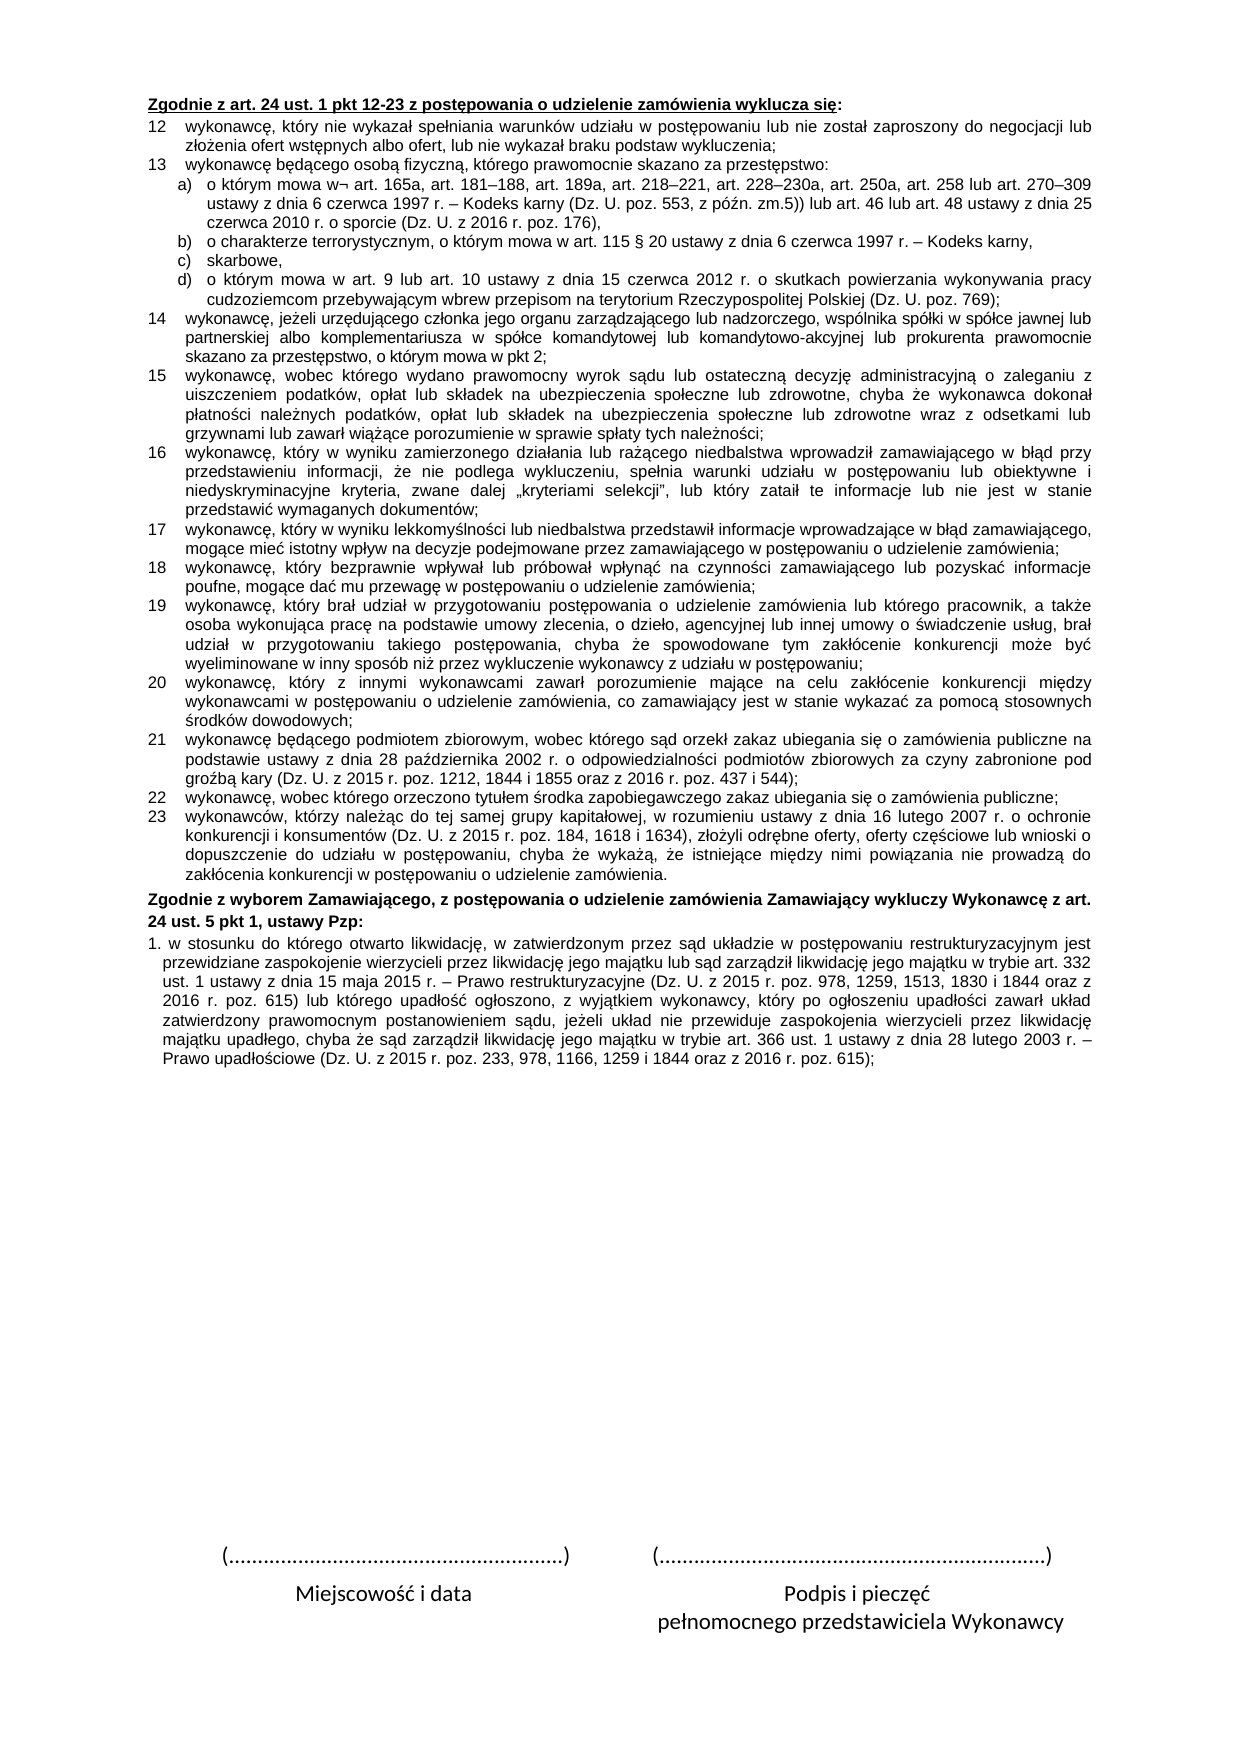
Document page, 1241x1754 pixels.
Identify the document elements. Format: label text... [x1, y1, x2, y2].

list o charakterze terrorystycznym, o którym mowa w art. 115 § 20 ustawy z dnia 6 czerwca 1997 r. – Kodeks karny, [177, 232, 1093, 251]
list wykonawcę, wobec którego wydano prawomocny wyrok sądu lub ostateczną decyzję administracyjną o zaleganiu z uiszczeniem podatków, opłat lub składek na ubezpieczenia społeczne lub zdrowotne, chyba że wykonawca dokonał płatności należnych podatków, opłat lub składek na ubezpieczenia społeczne lub zdrowotne wraz z odsetkami lub grzywnami lub zawarł wiążące porozumienie w sprawie spłaty tych należności; [148, 366, 1093, 443]
list wykonawcę, który w wyniku zamierzonego działania lub rażącego niedbalstwa wprowadził zamawiającego w błąd przy przedstawieniu informacji, że nie podlega wykluczeniu, spełnia warunki udziału w postępowaniu lub obiektywne i niedyskryminacyjne kryteria, zwane dalej „kryteriami selekcji”, lub który zataił te informacje lub nie jest w stanie przedstawić wymaganych dokumentów; [148, 443, 1093, 519]
text Zgodnie z art. 24 ust. 1 pkt 12-23 z postępowania o udzielenie zamówienia wyklucza się: [148, 95, 1093, 114]
list wykonawcę, który brał udział w przygotowaniu postępowania o udzielenie zamówienia lub którego pracownik, a także osoba wykonująca pracę na podstawie umowy zlecenia, o dzieło, agencyjnej lub innej umowy o świadczenie usług, brał udział w przygotowaniu takiego postępowania, chyba że spowodowane tym zakłócenie konkurencji może być wyeliminowane w inny sposób niż przez wykluczenie wykonawcy z udziału w postępowaniu; [148, 596, 1093, 673]
list wykonawcę, który bezprawnie wpływał lub próbował wpłynąć na czynności zamawiającego lub pozyskać informacje poufne, mogące dać mu przewagę w postępowaniu o udzielenie zamówienia; [148, 558, 1093, 596]
list wykonawcę będącego podmiotem zbiorowym, wobec którego sąd orzekł zakaz ubiegania się o zamówienia publiczne na podstawie ustawy z dnia 28 października 2002 r. o odpowiedzialności podmiotów zbiorowych za czyny zabronione pod groźbą kary (Dz. U. z 2015 r. poz. 1212, 1844 i 1855 oraz z 2016 r. poz. 437 i 544); [148, 730, 1093, 788]
list wykonawcę, wobec którego orzeczono tytułem środka zapobiegawczego zakaz ubiegania się o zamówienia publiczne; [148, 788, 1093, 807]
list wykonawcę, który nie wykazał spełniania warunków udziału w postępowaniu lub nie został zaproszony do negocjacji lub złożenia ofert wstępnych albo ofert, lub nie wykazał braku podstaw wykluczenia; [148, 117, 1093, 155]
text 1. w stosunku do którego otwarto likwidację, w zatwierdzonym przez sąd układzie w postępowaniu restrukturyzacyjnym jest przewidziane zaspokojenie wierzycieli przez likwidację jego majątku lub sąd zarządził likwidację jego majątku w trybie art. 332 ust. 1 ustawy z dnia 15 maja 2015 r. – Prawo restrukturyzacyjne (Dz. U. z 2015 r. poz. 978, 1259, 1513, 1830 i 1844 oraz z 2016 r. poz. 615) lub którego upadłość ogłoszono, z wyjątkiem wykonawcy, który po ogłoszeniu upadłości zawarł układ zatwierdzony prawomocnym postanowieniem sądu, jeżeli układ nie przewiduje zaspokojenia wierzycieli przez likwidację majątku upadłego, chyba że sąd zarządził likwidację jego majątku w trybie art. 366 ust. 1 ustawy z dnia 28 lutego 2003 r. – Prawo upadłościowe (Dz. U. z 2015 r. poz. 233, 978, 1166, 1259 i 1844 oraz z 2016 r. poz. 615); [148, 934, 1093, 1068]
text Zgodnie z wyborem Zamawiającego, z postępowania o udzielenie zamówienia Zamawiający wykluczy Wykonawcę z art. 24 ust. 5 pkt 1, ustawy Pzp: [148, 890, 1093, 931]
list wykonawców, którzy należąc do tej samej grupy kapitałowej, w rozumieniu ustawy z dnia 16 lutego 2007 r. o ochronie konkurencji i konsumentów (Dz. U. z 2015 r. poz. 184, 1618 i 1634), złożyli odrębne oferty, oferty częściowe lub wnioski o dopuszczenie do udziału w postępowaniu, chyba że wykażą, że istniejące między nimi powiązania nie prowadzą do zakłócenia konkurencji w postępowaniu o udzielenie zamówienia. [148, 807, 1093, 883]
list wykonawcę, który w wyniku lekkomyślności lub niedbalstwa przedstawił informacje wprowadzające w błąd zamawiającego, mogące mieć istotny wpływ na decyzje podejmowane przez zamawiającego w postępowaniu o udzielenie zamówienia; [148, 519, 1093, 558]
list skarbowe, [177, 251, 1093, 270]
list wykonawcę, który z innymi wykonawcami zawarł porozumienie mające na celu zakłócenie konkurencji między wykonawcami w postępowaniu o udzielenie zamówienia, co zamawiający jest w stanie wykazać za pomocą stosownych środków dowodowych; [148, 673, 1093, 730]
list wykonawcę, jeżeli urzędującego członka jego organu zarządzającego lub nadzorczego, wspólnika spółki w spółce jawnej lub partnerskiej albo komplementariusza w spółce komandytowej lub komandytowo-akcyjnej lub prokurenta prawomocnie skazano za przestępstwo, o którym mowa w pkt 2; [148, 308, 1093, 366]
list o którym mowa w¬ art. 165a, art. 181–188, art. 189a, art. 218–221, art. 228–230a, art. 250a, art. 258 lub art. 270–309 ustawy z dnia 6 czerwca 1997 r. – Kodeks karny (Dz. U. poz. 553, z późn. zm.5)) lub art. 46 lub art. 48 ustawy z dnia 25 czerwca 2010 r. o sporcie (Dz. U. z 2016 r. poz. 176), [177, 174, 1093, 232]
list o którym mowa w art. 9 lub art. 10 ustawy z dnia 15 czerwca 2012 r. o skutkach powierzania wykonywania pracy cudzoziemcom przebywającym wbrew przepisom na terytorium Rzeczypospolitej Polskiej (Dz. U. poz. 769); [177, 270, 1093, 308]
list wykonawcę będącego osobą fizyczną, którego prawomocnie skazano za przestępstwo: [148, 155, 1093, 174]
